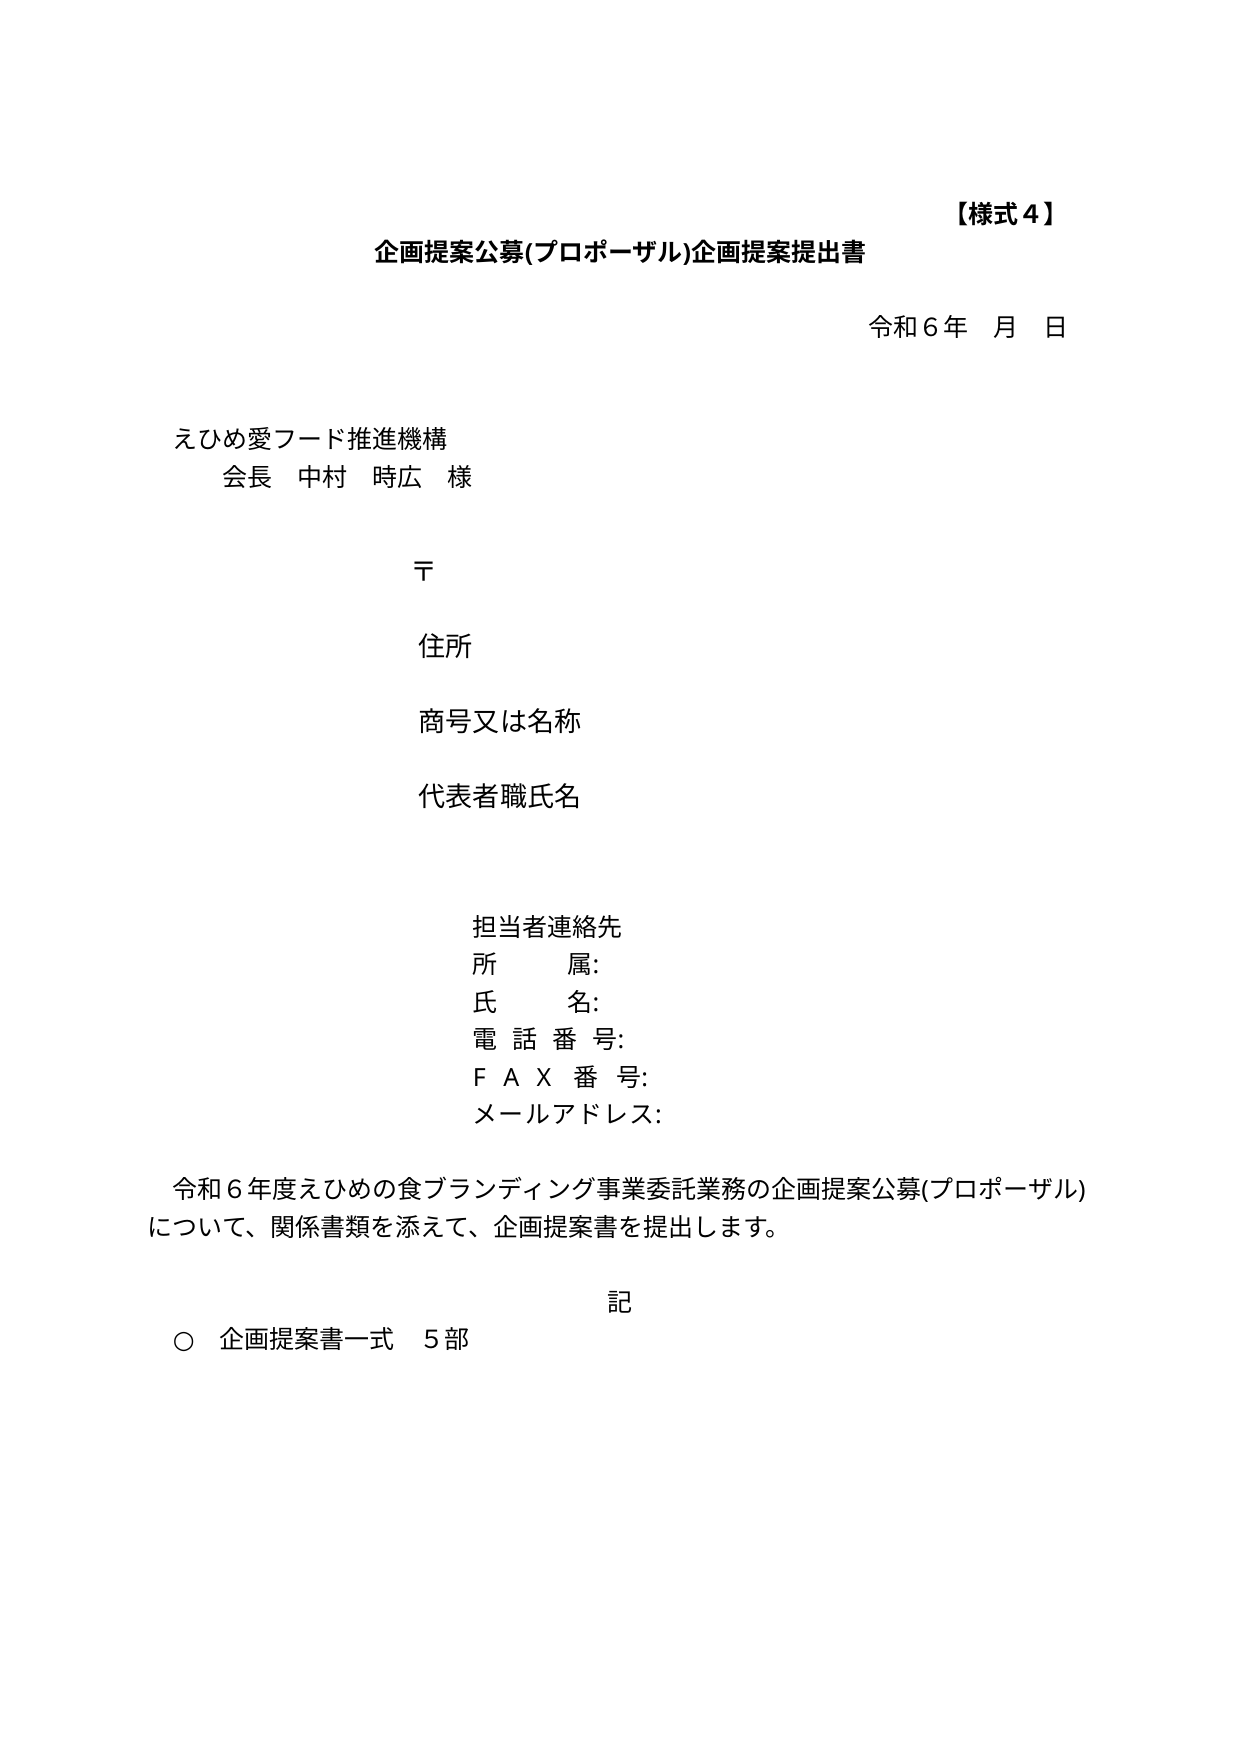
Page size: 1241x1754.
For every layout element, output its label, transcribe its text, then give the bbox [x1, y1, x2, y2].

text 代表者職氏名 [148, 757, 959, 832]
text ○ 企画提案書一式 ５部 [148, 1319, 1092, 1357]
text 商号又は名称 [148, 682, 967, 757]
text 所属: [148, 944, 859, 982]
text 住所 [148, 607, 967, 682]
text メールアドレス: [148, 1094, 859, 1132]
text 記 [148, 1282, 1092, 1319]
text FAX番号: [148, 1057, 859, 1094]
text 令和６年 月 日 [148, 307, 1068, 344]
text 【様式４】 [148, 194, 1068, 232]
text 担当者連絡先 [148, 907, 859, 944]
text 企画提案公募(プロポーザル)企画提案提出書 [148, 232, 1093, 269]
text 電話番号: [148, 1019, 859, 1057]
text 令和６年度えひめの食ブランディング事業委託業務の企画提案公募(プロポーザル)について、関係書類を添えて、企画提案書を提出します。 [148, 1169, 1092, 1244]
text 〒 [148, 532, 967, 607]
text 会長 中村 時広 様 [148, 457, 967, 494]
text えひめ愛フード推進機構 [148, 419, 967, 457]
text 氏名: [148, 982, 859, 1019]
